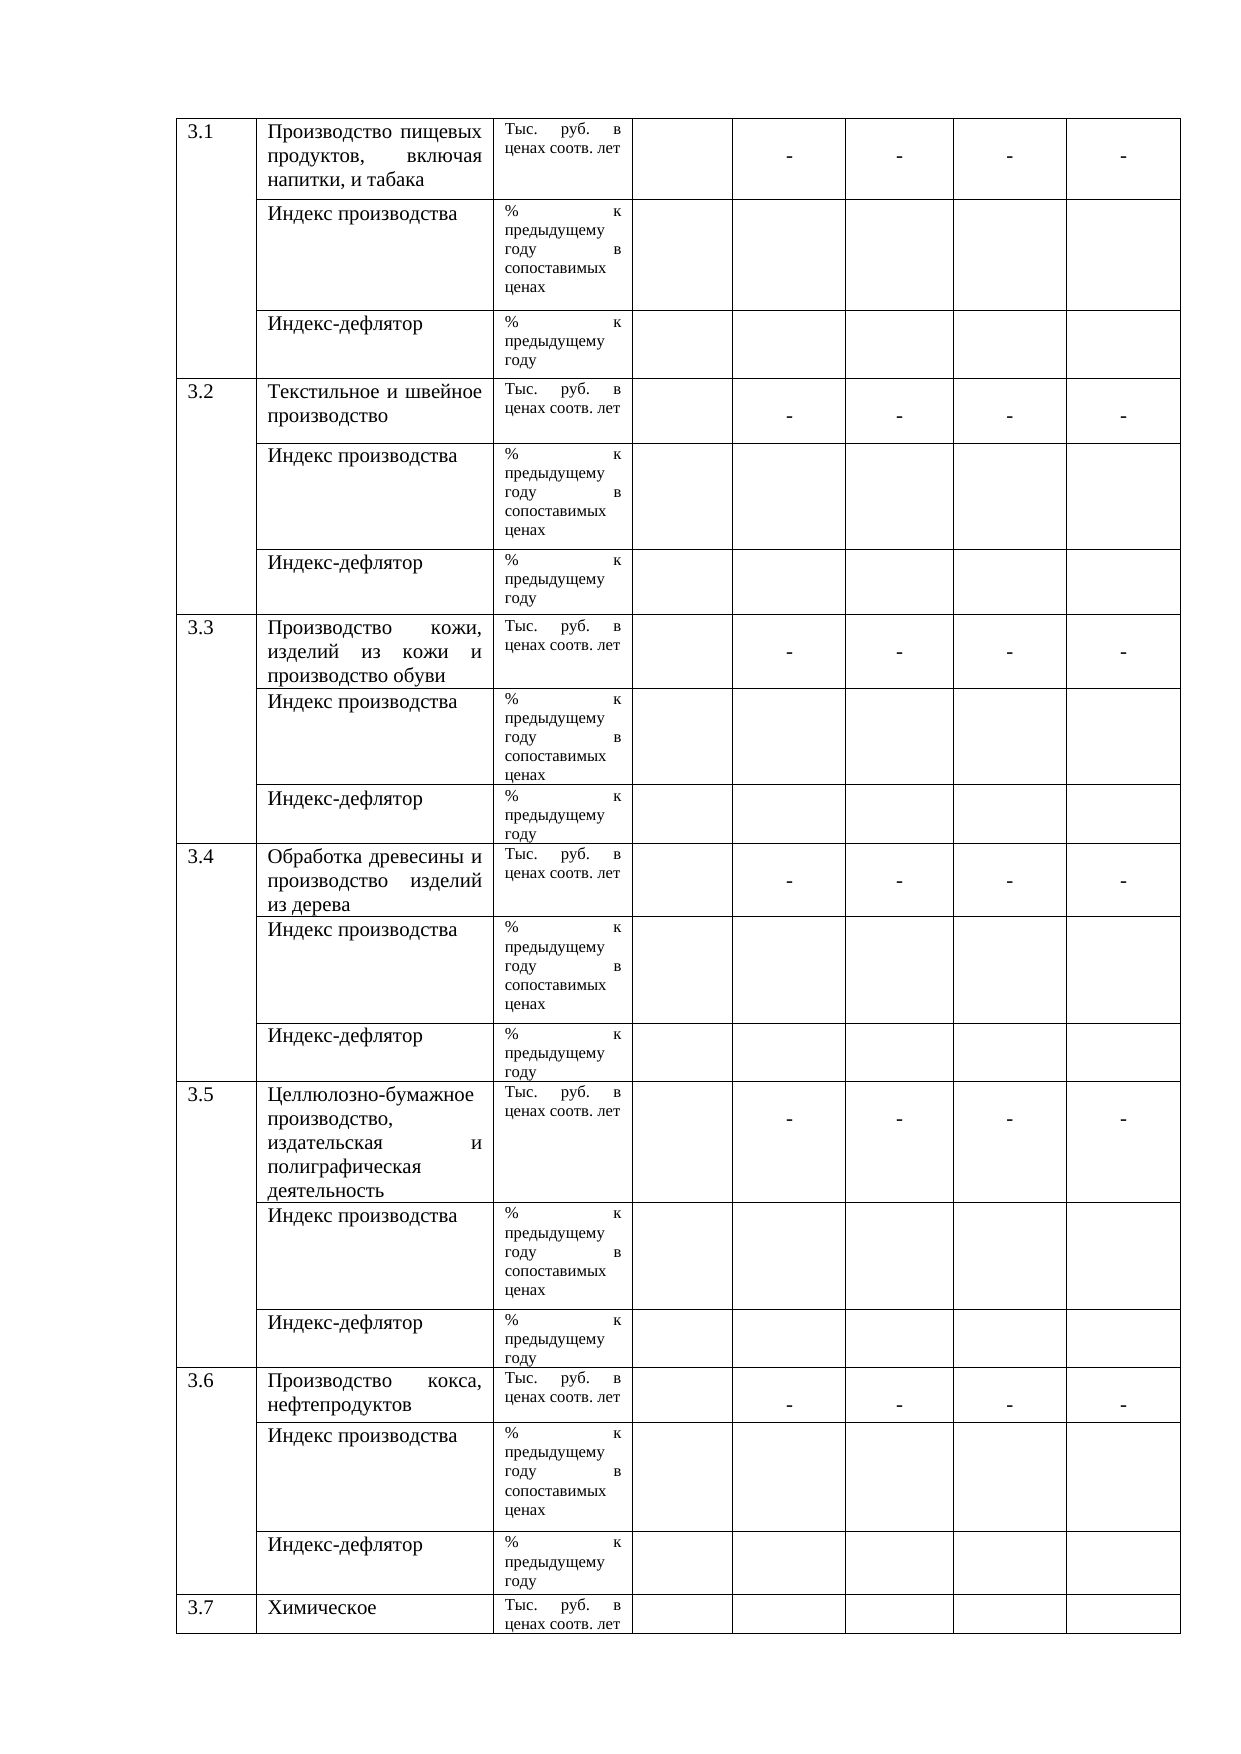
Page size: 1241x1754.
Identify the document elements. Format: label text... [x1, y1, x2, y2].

table_cell Производство кожи, изделий из кожи и производство обуви [257, 615, 493, 687]
table_cell Тыс. руб. в ценах соотв. лет [494, 844, 632, 916]
table_cell [633, 917, 732, 1022]
table_cell Целлюлозно-бумажное производство, издательская и полиграфическая деятельность [257, 1082, 493, 1202]
table_cell - [733, 844, 845, 916]
table_cell Тыс. руб. в ценах соотв. лет [494, 379, 632, 442]
table_cell [846, 1310, 953, 1367]
table_cell [633, 1310, 732, 1367]
table_cell Индекс производства [257, 1423, 493, 1531]
table_cell [1067, 1024, 1180, 1081]
table_cell [633, 1368, 732, 1422]
table_cell [846, 311, 953, 378]
table_cell Производство пищевых продуктов, включая напитки, и табака [257, 119, 493, 199]
table_cell [1067, 1203, 1180, 1308]
table_cell [846, 200, 953, 310]
table_cell [1067, 785, 1180, 843]
table_cell - [1067, 1595, 1180, 1633]
table_cell [846, 785, 953, 843]
table_cell - [954, 1595, 1066, 1633]
table_cell - [733, 1082, 845, 1202]
table_cell [733, 200, 845, 310]
table_cell - [954, 119, 1066, 199]
table_cell % к предыдущему году [494, 1532, 632, 1594]
table_cell [633, 1203, 732, 1308]
table_cell - [1067, 1368, 1180, 1422]
table_cell [846, 444, 953, 549]
table_cell Тыс. руб. в ценах соотв. лет [494, 119, 632, 199]
table_cell [633, 550, 732, 614]
table_cell Индекс производства [257, 1203, 493, 1308]
table_cell - [846, 119, 953, 199]
table_cell - [846, 1082, 953, 1202]
table_cell [733, 1310, 845, 1367]
table_cell - [846, 1368, 953, 1422]
table_cell % к предыдущему году [494, 785, 632, 843]
table_cell [954, 311, 1066, 378]
table_cell - [1067, 1082, 1180, 1202]
table_cell - [846, 844, 953, 916]
table_cell Тыс. руб. в ценах соотв. лет [494, 1082, 632, 1202]
table_cell - [1067, 615, 1180, 687]
table_cell Текстильное и швейное производство [257, 379, 493, 442]
table_cell [954, 1423, 1066, 1531]
table_cell Индекс-дефлятор [257, 1310, 493, 1367]
table_cell [846, 1532, 953, 1594]
table_cell - [733, 379, 845, 442]
table_cell [733, 1532, 845, 1594]
table_cell [633, 844, 732, 916]
table_cell Индекс производства [257, 200, 493, 310]
table_cell [954, 1024, 1066, 1081]
table_cell [633, 1595, 732, 1633]
table_cell 3.4 [177, 844, 256, 1081]
table_cell Индекс-дефлятор [257, 1532, 493, 1594]
table_cell - [954, 1368, 1066, 1422]
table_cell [494, 1595, 632, 1633]
table_cell Тыс. руб. в ценах соотв. лет [494, 1368, 632, 1422]
table_cell - [954, 844, 1066, 916]
table_cell Индекс производства [257, 917, 493, 1022]
table_cell [633, 1532, 732, 1594]
table_cell [733, 444, 845, 549]
table_cell 3.6 [177, 1368, 256, 1594]
table_cell Индекс-дефлятор [257, 550, 493, 614]
table_cell [846, 1024, 953, 1081]
table_cell Индекс-дефлятор [257, 1024, 493, 1081]
table_cell % к предыдущему году в сопоставимых ценах [494, 917, 632, 1022]
table_cell [633, 689, 732, 784]
table_cell [1067, 200, 1180, 310]
table_cell Тыс. руб. в ценах соотв. лет [494, 615, 632, 687]
table_cell [633, 200, 732, 310]
table_cell [733, 550, 845, 614]
table_cell [633, 1024, 732, 1081]
table_cell Производство кокса, нефтепродуктов [257, 1368, 493, 1422]
table_cell [954, 1310, 1066, 1367]
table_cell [494, 1423, 632, 1531]
table_cell - [733, 615, 845, 687]
table_cell [733, 1203, 845, 1308]
table_cell 3.7 [177, 1595, 256, 1633]
table_cell [1067, 1310, 1180, 1367]
table_cell % к предыдущему году [494, 1310, 632, 1367]
table_cell - [846, 379, 953, 442]
table_cell Обработка древесины и производство изделий из дерева [257, 844, 493, 916]
table_cell [633, 311, 732, 378]
table_cell [846, 689, 953, 784]
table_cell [494, 200, 632, 310]
table_cell 3.1 [177, 119, 256, 378]
table_cell [954, 1203, 1066, 1308]
table_cell % к предыдущему году [494, 311, 632, 378]
table_cell - [846, 1595, 953, 1633]
table_cell - [733, 119, 845, 199]
table_cell [633, 1423, 732, 1531]
table_cell Индекс производства [257, 444, 493, 549]
table_cell [733, 689, 845, 784]
table_cell [633, 615, 732, 687]
table_cell [1067, 311, 1180, 378]
table_cell [954, 200, 1066, 310]
table_cell 3.3 [177, 615, 256, 843]
table_cell % к предыдущему году в сопоставимых ценах [494, 689, 632, 784]
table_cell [257, 1595, 493, 1633]
table_cell - [733, 1368, 845, 1422]
table_cell [1067, 550, 1180, 614]
table_cell [846, 550, 953, 614]
table_cell [733, 1423, 845, 1531]
table_cell [1067, 689, 1180, 784]
table_cell - [1067, 379, 1180, 442]
table_cell - [1067, 844, 1180, 916]
table_cell [733, 311, 845, 378]
table_cell Индекс производства [257, 689, 493, 784]
table_cell [954, 689, 1066, 784]
table_cell - [846, 615, 953, 687]
table_cell [846, 917, 953, 1022]
table_cell [954, 444, 1066, 549]
table_cell [846, 1423, 953, 1531]
table_cell % к предыдущему году [494, 550, 632, 614]
table_cell Индекс-дефлятор [257, 311, 493, 378]
table_cell [954, 550, 1066, 614]
table_cell [633, 1082, 732, 1202]
table_cell [1067, 1532, 1180, 1594]
table_cell - [1067, 119, 1180, 199]
table_cell % к предыдущему году в сопоставимых ценах [494, 1203, 632, 1308]
table_cell [633, 785, 732, 843]
table_cell [954, 1532, 1066, 1594]
table_cell [954, 785, 1066, 843]
table_cell % к предыдущему году в сопоставимых ценах [494, 444, 632, 549]
table_cell 3.5 [177, 1082, 256, 1367]
table_cell [733, 785, 845, 843]
table_cell [1067, 917, 1180, 1022]
table_cell [633, 444, 732, 549]
table_cell Индекс-дефлятор [257, 785, 493, 843]
table_cell [1067, 1423, 1180, 1531]
table_cell [733, 1024, 845, 1081]
table_cell 3.2 [177, 379, 256, 614]
table_cell [1067, 444, 1180, 549]
table_cell - [954, 379, 1066, 442]
table_cell [846, 1203, 953, 1308]
table_cell - [954, 1082, 1066, 1202]
table_cell - [954, 615, 1066, 687]
table_cell - [733, 1595, 845, 1633]
table_cell % к предыдущему году [494, 1024, 632, 1081]
table_cell [954, 917, 1066, 1022]
table_cell [633, 379, 732, 442]
table_cell [633, 119, 732, 199]
table_cell [733, 917, 845, 1022]
